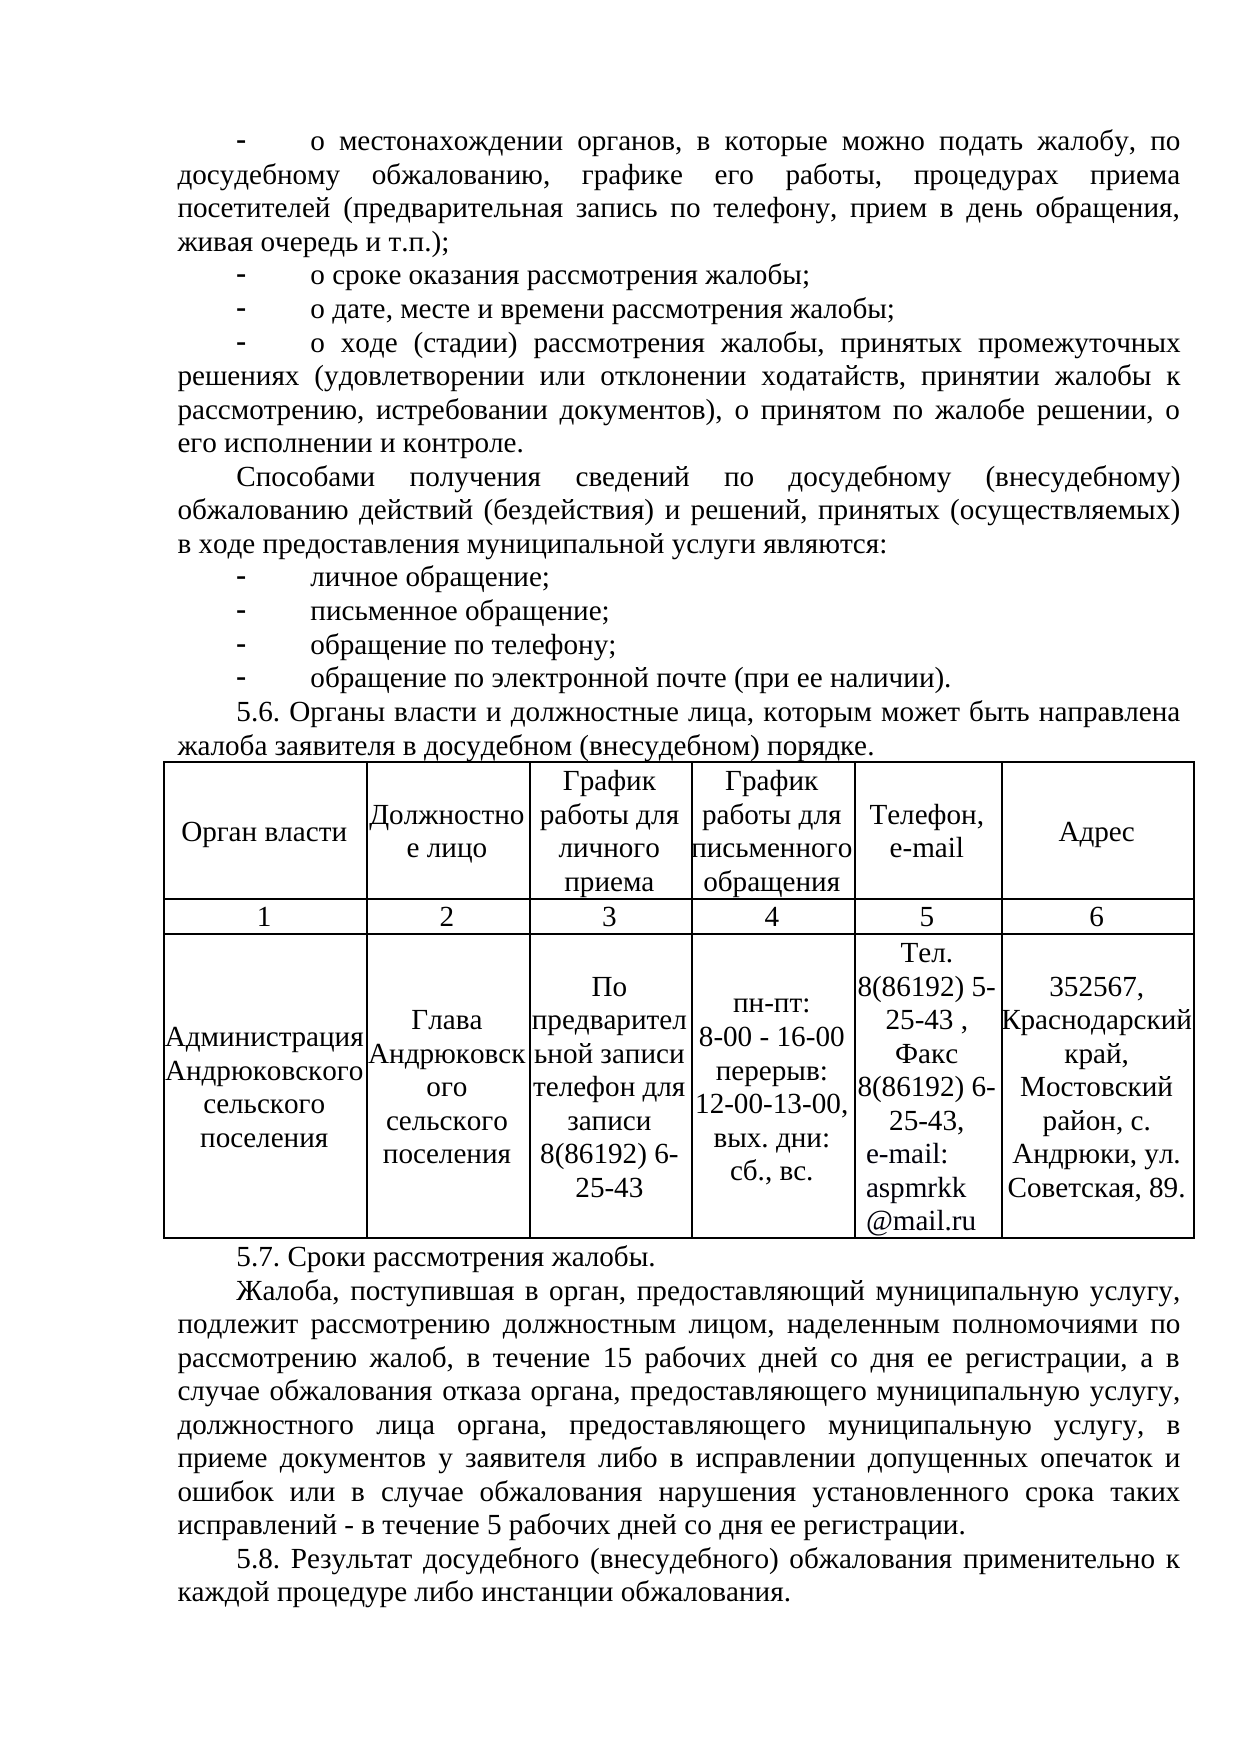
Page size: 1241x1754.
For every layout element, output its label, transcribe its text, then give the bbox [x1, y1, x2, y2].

list Жалоба, поступившая в орган, предоставляющий муниципальную услугу, подлежит рассмотрению должностным лицом, наделенным полномочиями по рассмотрению жалоб, в течение 15 рабочих дней со дня ее регистрации, а в случае обжалования отказа органа, предоставляющего муниципальную услугу, должностного лица органа, предоставляющего муниципальную услугу, в приеме документов у заявителя либо в исправлении допущенных опечаток и ошибок или в случае обжалования нарушения установленного срока таких исправлений - в течение 5 рабочих дней со дня ее регистрации. [177, 1273, 1181, 1541]
list о дате, месте и времени рассмотрения жалобы; [177, 291, 1181, 325]
list 5.8. Результат досудебного (внесудебного) обжалования применительно к каждой процедуре либо инстанции обжалования. [177, 1541, 1181, 1608]
table_header Адрес [1003, 763, 1193, 897]
table_header График работы для личного приема [531, 763, 691, 897]
list обращение по телефону; [177, 627, 1181, 661]
list обращение по электронной почте (при ее наличии). [177, 661, 1181, 694]
table_cell Администрация Андрюковскогосельского поселения [165, 935, 366, 1237]
table_cell 4 [693, 900, 854, 933]
table_cell 352567, Краснодарский край, Мостовский район, с. Андрюки, ул. Советская, 89. [1003, 935, 1193, 1237]
table_cell Тел. 8(86192) 5-25-43 , Факс 8(86192) 6-25-43, e-mail: aspmrkk@mail.ru [856, 935, 1001, 1237]
text Способами получения сведений по досудебному (внесудебному) обжалованию действий (бездействия) и решений, принятых (осуществляемых) в ходе предоставления муниципальной услуги являются: [177, 459, 1181, 559]
table_cell пн-пт: 8-00 - 16-00 перерыв: 12-00-13-00, вых. дни: сб., вс. [693, 935, 854, 1237]
table_header Орган власти [165, 763, 366, 897]
table_cell Глава Андрюковского сельского поселения [368, 935, 529, 1237]
table_cell По предварительной записи телефон для записи 8(86192) 6-25-43 [531, 935, 691, 1237]
table_cell 2 [368, 900, 529, 933]
table_cell 3 [531, 900, 691, 933]
table_cell 1 [165, 900, 366, 933]
list о местонахождении органов, в которые можно подать жалобу, по досудебному обжалованию, графике его работы, процедурах приема посетителей (предварительная запись по телефону, прием в день обращения, живая очередь и т.п.); [177, 123, 1181, 257]
list о ходе (стадии) рассмотрения жалобы, принятых промежуточных решениях (удовлетворении или отклонении ходатайств, принятии жалобы к рассмотрению, истребовании документов), о принятом по жалобе решении, о его исполнении и контроле. [177, 325, 1181, 459]
table_header Должностное лицо [368, 763, 529, 897]
text 5.6. Органы власти и должностные лица, которым может быть направлена жалоба заявителя в досудебном (внесудебном) порядке. [177, 694, 1181, 761]
list о сроке оказания рассмотрения жалобы; [177, 257, 1181, 291]
list личное обращение; [177, 559, 1181, 593]
list письменное обращение; [177, 593, 1181, 627]
table_header График работы для письменного обращения [693, 763, 854, 897]
list 5.7. Сроки рассмотрения жалобы. [177, 1239, 1181, 1273]
table_header Телефон, e-mail [856, 763, 1001, 897]
table_cell 6 [1003, 900, 1193, 933]
table_cell 5 [856, 900, 1001, 933]
